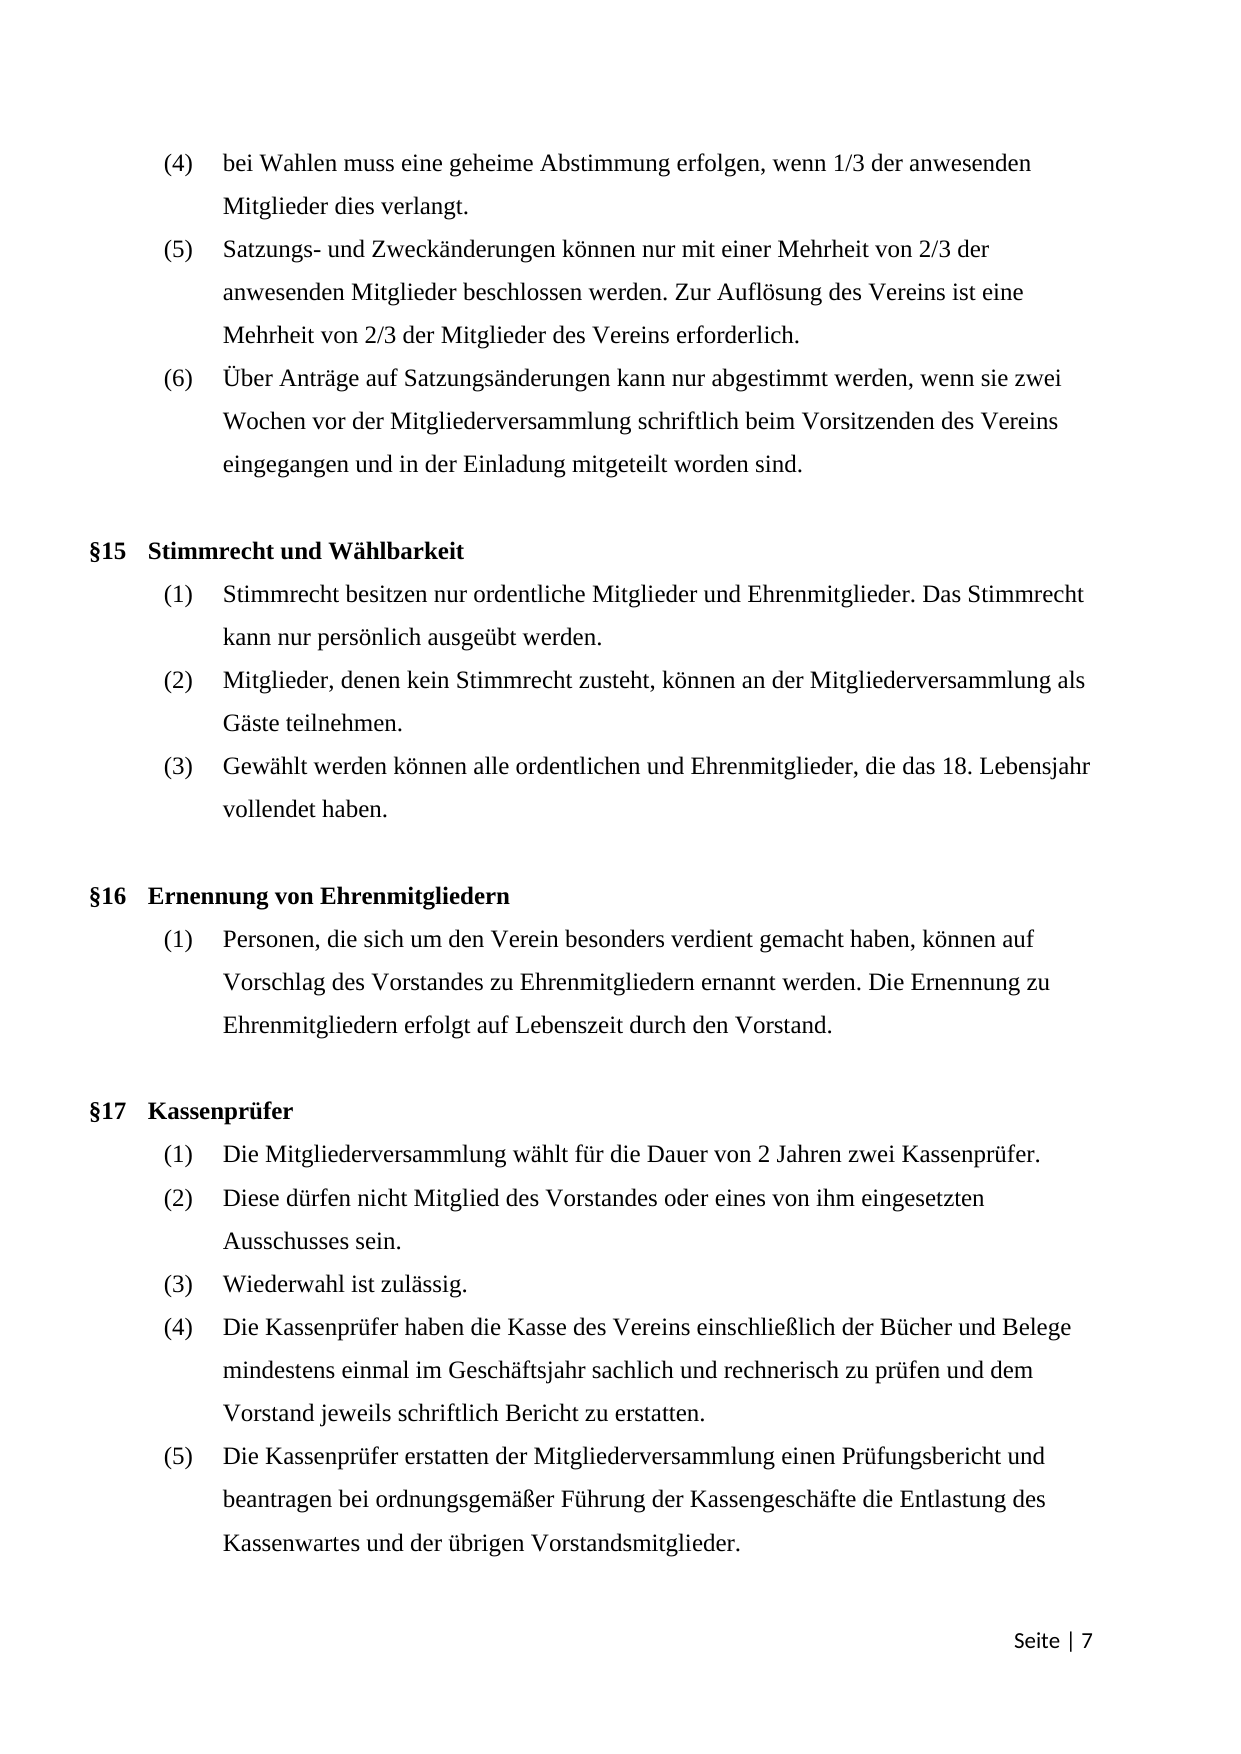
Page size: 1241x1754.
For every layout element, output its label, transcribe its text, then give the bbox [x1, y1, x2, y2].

list Gewählt werden können alle ordentlichen und Ehrenmitglieder, die das 18. Lebensjahr vollendet haben. [163, 751, 1093, 823]
list Über Anträge auf Satzungsänderungen kann nur abgestimmt werden, wenn sie zwei Wochen vor der Mitgliederversammlung schriftlich beim Vorsitzenden des Vereins eingegangen und in der Einladung mitgeteilt worden sind. [163, 363, 1093, 478]
list Diese dürfen nicht Mitglied des Vorstandes oder eines von ihm eingesetzten Ausschusses sein. [163, 1183, 1093, 1254]
list bei Wahlen muss eine geheime Abstimmung erfolgen, wenn 1/3 der anwesenden Mitglieder dies verlangt. [163, 148, 1093, 219]
list Ernennung von Ehrenmitgliedern [88, 881, 1093, 909]
list Die Kassenprüfer haben die Kasse des Vereins einschließlich der Bücher und Belege mindestens einmal im Geschäftsjahr sachlich und rechnerisch zu prüfen und dem Vorstand jeweils schriftlich Bericht zu erstatten. [163, 1312, 1093, 1427]
list Personen, die sich um den Verein besonders verdient gemacht haben, können auf Vorschlag des Vorstandes zu Ehrenmitgliedern ernannt werden. Die Ernennung zu Ehrenmitgliedern erfolgt auf Lebenszeit durch den Vorstand. [163, 924, 1093, 1039]
list Kassenprüfer [88, 1096, 1093, 1125]
list Satzungs- und Zweckänderungen können nur mit einer Mehrheit von 2/3 der anwesenden Mitglieder beschlossen werden. Zur Auflösung des Vereins ist eine Mehrheit von 2/3 der Mitglieder des Vereins erforderlich. [163, 234, 1093, 349]
list Mitglieder, denen kein Stimmrecht zusteht, können an der Mitgliederversammlung als Gäste teilnehmen. [163, 665, 1093, 737]
list Wiederwahl ist zulässig. [163, 1269, 1093, 1298]
list Stimmrecht und Wählbarkeit [88, 536, 1093, 564]
list Die Mitgliederversammlung wählt für die Dauer von 2 Jahren zwei Kassenprüfer. [163, 1139, 1093, 1168]
list Stimmrecht besitzen nur ordentliche Mitglieder und Ehrenmitglieder. Das Stimmrecht kann nur persönlich ausgeübt werden. [163, 579, 1093, 651]
list Die Kassenprüfer erstatten der Mitgliederversammlung einen Prüfungsbericht und beantragen bei ordnungsgemäßer Führung der Kassengeschäfte die Entlastung des Kassenwartes und der übrigen Vorstandsmitglieder. [163, 1441, 1093, 1556]
